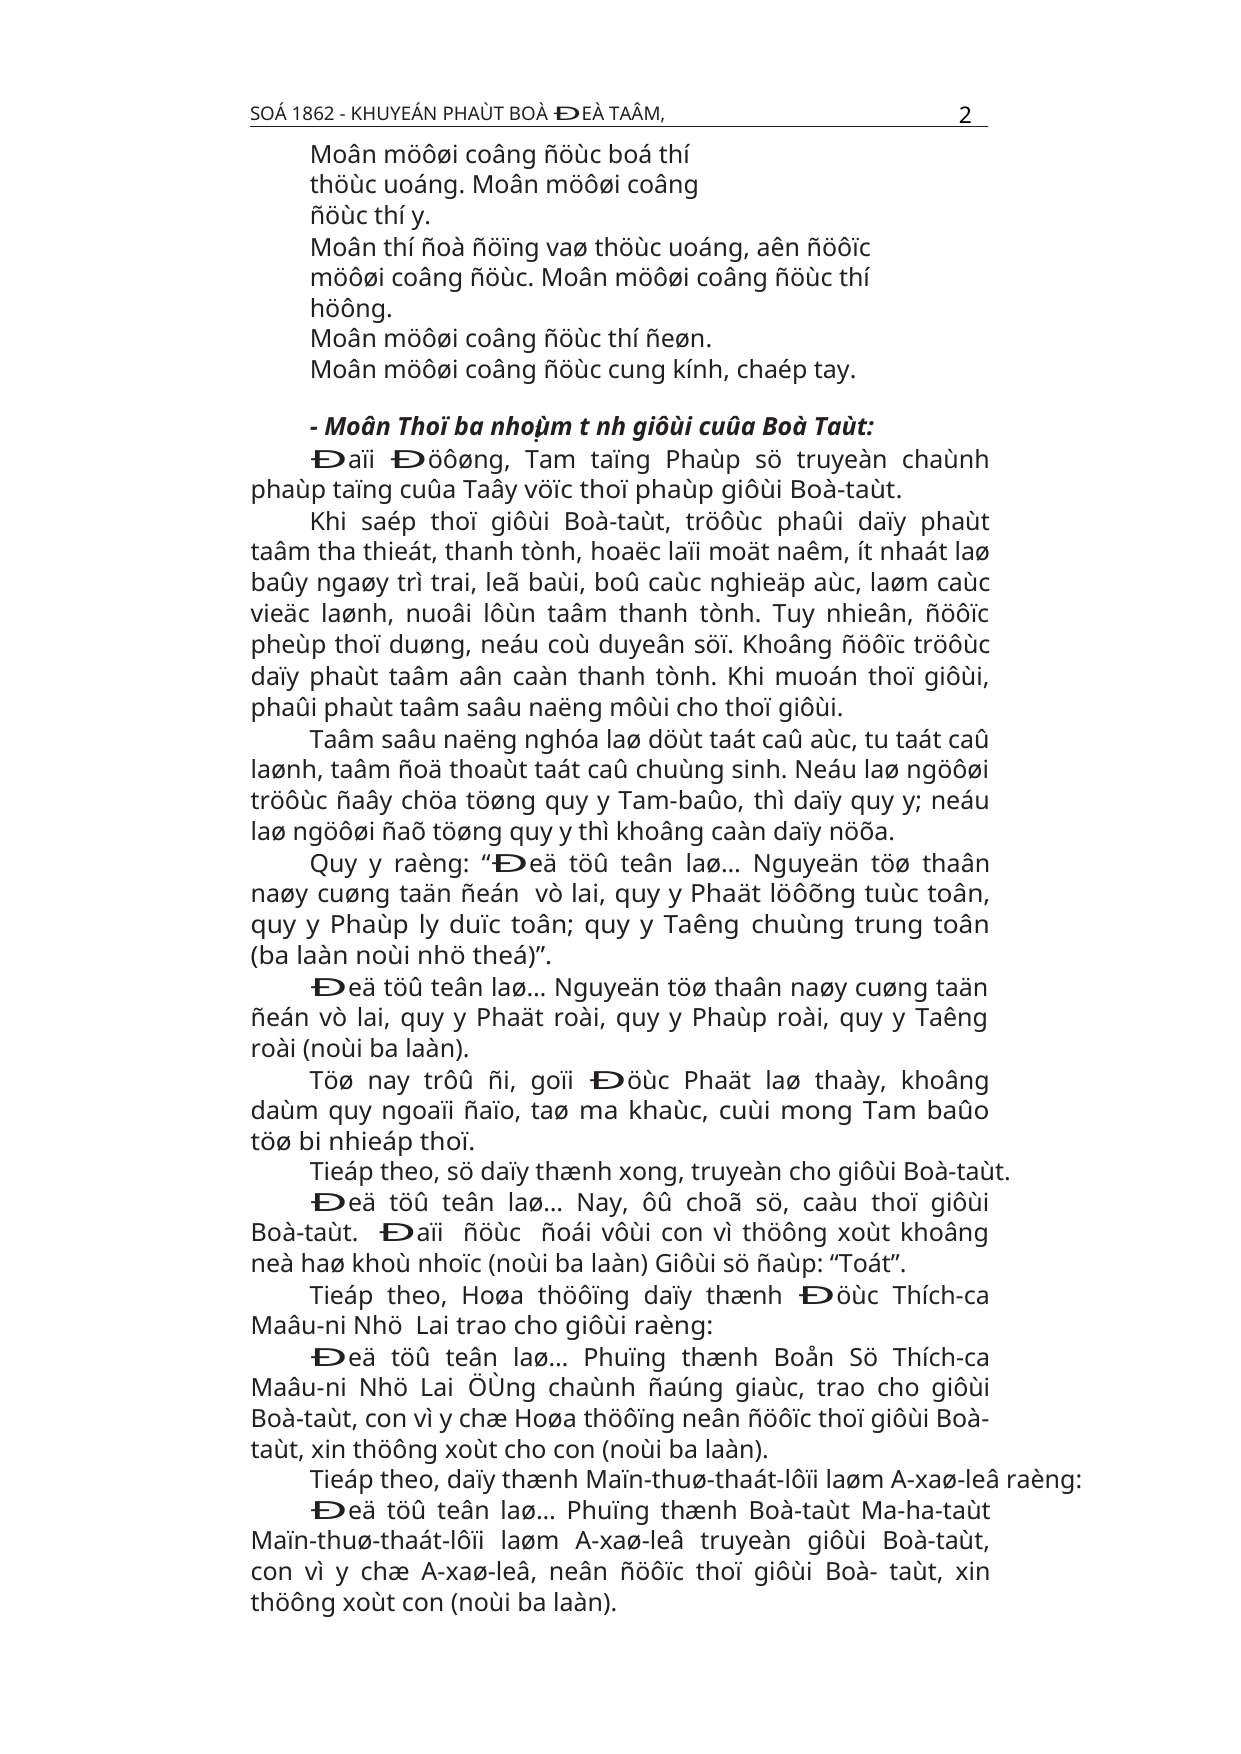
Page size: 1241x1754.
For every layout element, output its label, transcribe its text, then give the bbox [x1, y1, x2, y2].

text Moân möôøi coâng ñöùc boá thí thöùc uoáng. Moân möôøi coâng ñöùc thí y. [309, 138, 702, 231]
text Moân möôøi coâng ñöùc cung kính, chaép tay. [309, 353, 1092, 384]
text Quy y raèng: “Ðeä töû teân laø… Nguyeän töø thaân naøy cuøng taän ñeán vò lai, quy y Phaät löôõng tuùc toân, quy y Phaùp ly duïc toân; quy y Taêng chuùng trung toân (ba laàn noùi nhö theá)”. [250, 847, 990, 971]
text Tieáp theo, Hoøa thöôïng daïy thænh Ðöùc Thích-ca Maâu-ni Nhö Lai trao cho giôùi raèng: [250, 1279, 990, 1341]
text Ðeä töû teân laø… Phuïng thænh Boà-taùt Ma-ha-taùt Maïn-thuø-thaát-lôïi laøm A-xaø-leâ truyeàn giôùi Boà-taùt, con vì y chæ A-xaø-leâ, neân ñöôïc thoï giôùi Boà- taùt, xin thöông xoùt con (noùi ba laàn). [250, 1495, 990, 1619]
text Tieáp theo, sö daïy thænh xong, truyeàn cho giôùi Boà-taùt. [309, 1157, 1092, 1186]
text Ðeä töû teân laø… Nay, ôû choã sö, caàu thoï giôùi Boà-taùt. Ðaïi ñöùc ñoái vôùi con vì thöông xoùt khoâng neà haø khoù nhoïc (noùi ba laàn) Giôùi sö ñaùp: “Toát”. [250, 1186, 990, 1279]
text Töø nay trôû ñi, goïi Ðöùc Phaät laø thaày, khoâng daùm quy ngoaïi ñaïo, taø ma khaùc, cuùi mong Tam baûo töø bi nhieáp thoï. [250, 1064, 990, 1157]
text Ðeä töû teân laø… Phuïng thænh Boån Sö Thích-ca Maâu-ni Nhö Lai ÖÙng chaùnh ñaúng giaùc, trao cho giôùi Boà-taùt, con vì y chæ Hoøa thöôïng neân ñöôïc thoï giôùi Boà-taùt, xin thöông xoùt cho con (noùi ba laàn). [250, 1341, 990, 1465]
text Tieáp theo, daïy thænh Maïn-thuø-thaát-lôïi laøm A-xaø-leâ raèng: [309, 1465, 1092, 1494]
text Moân möôøi coâng ñöùc thí ñeøn. [309, 324, 1092, 353]
text Khi saép thoï giôùi Boà-taùt, tröôùc phaûi daïy phaùt taâm tha thieát, thanh tònh, hoaëc laïi moät naêm, ít nhaát laø baûy ngaøy trì trai, leã baùi, boû caùc nghieäp aùc, laøm caùc vieäc laønh, nuoâi lôùn taâm thanh tònh. Tuy nhieân, ñöôïc pheùp thoï duøng, neáu coù duyeân söï. Khoâng ñöôïc tröôùc daïy phaùt taâm aân caàn thanh tònh. Khi muoán thoï giôùi, phaûi phaùt taâm saâu naëng môùi cho thoï giôùi. [250, 506, 990, 723]
text Taâm saâu naëng nghóa laø döùt taát caû aùc, tu taát caû laønh, taâm ñoä thoaùt taát caû chuùng sinh. Neáu laø ngöôøi tröôùc ñaây chöa töøng quy y Tam-baûo, thì daïy quy y; neáu laø ngöôøi ñaõ töøng quy y thì khoâng caàn daïy nöõa. [250, 723, 990, 847]
text Ðeä töû teân laø… Nguyeän töø thaân naøy cuøng taän ñeán vò lai, quy y Phaät roài, quy y Phaùp roài, quy y Taêng roài (noùi ba laàn). [250, 971, 989, 1064]
subtitle - Moân Thoï ba nhoùm t nh giôùi cuûa Boà Taùt: [309, 410, 1092, 442]
text Moân thí ñoà ñöïng vaø thöùc uoáng, aên ñöôïc möôøi coâng ñöùc. Moân möôøi coâng ñöùc thí höông. [309, 231, 888, 324]
text Ðaïi Ðöôøng, Tam taïng Phaùp sö truyeàn chaùnh phaùp taïng cuûa Taây vöïc thoï phaùp giôùi Boà-taùt. [250, 444, 990, 506]
